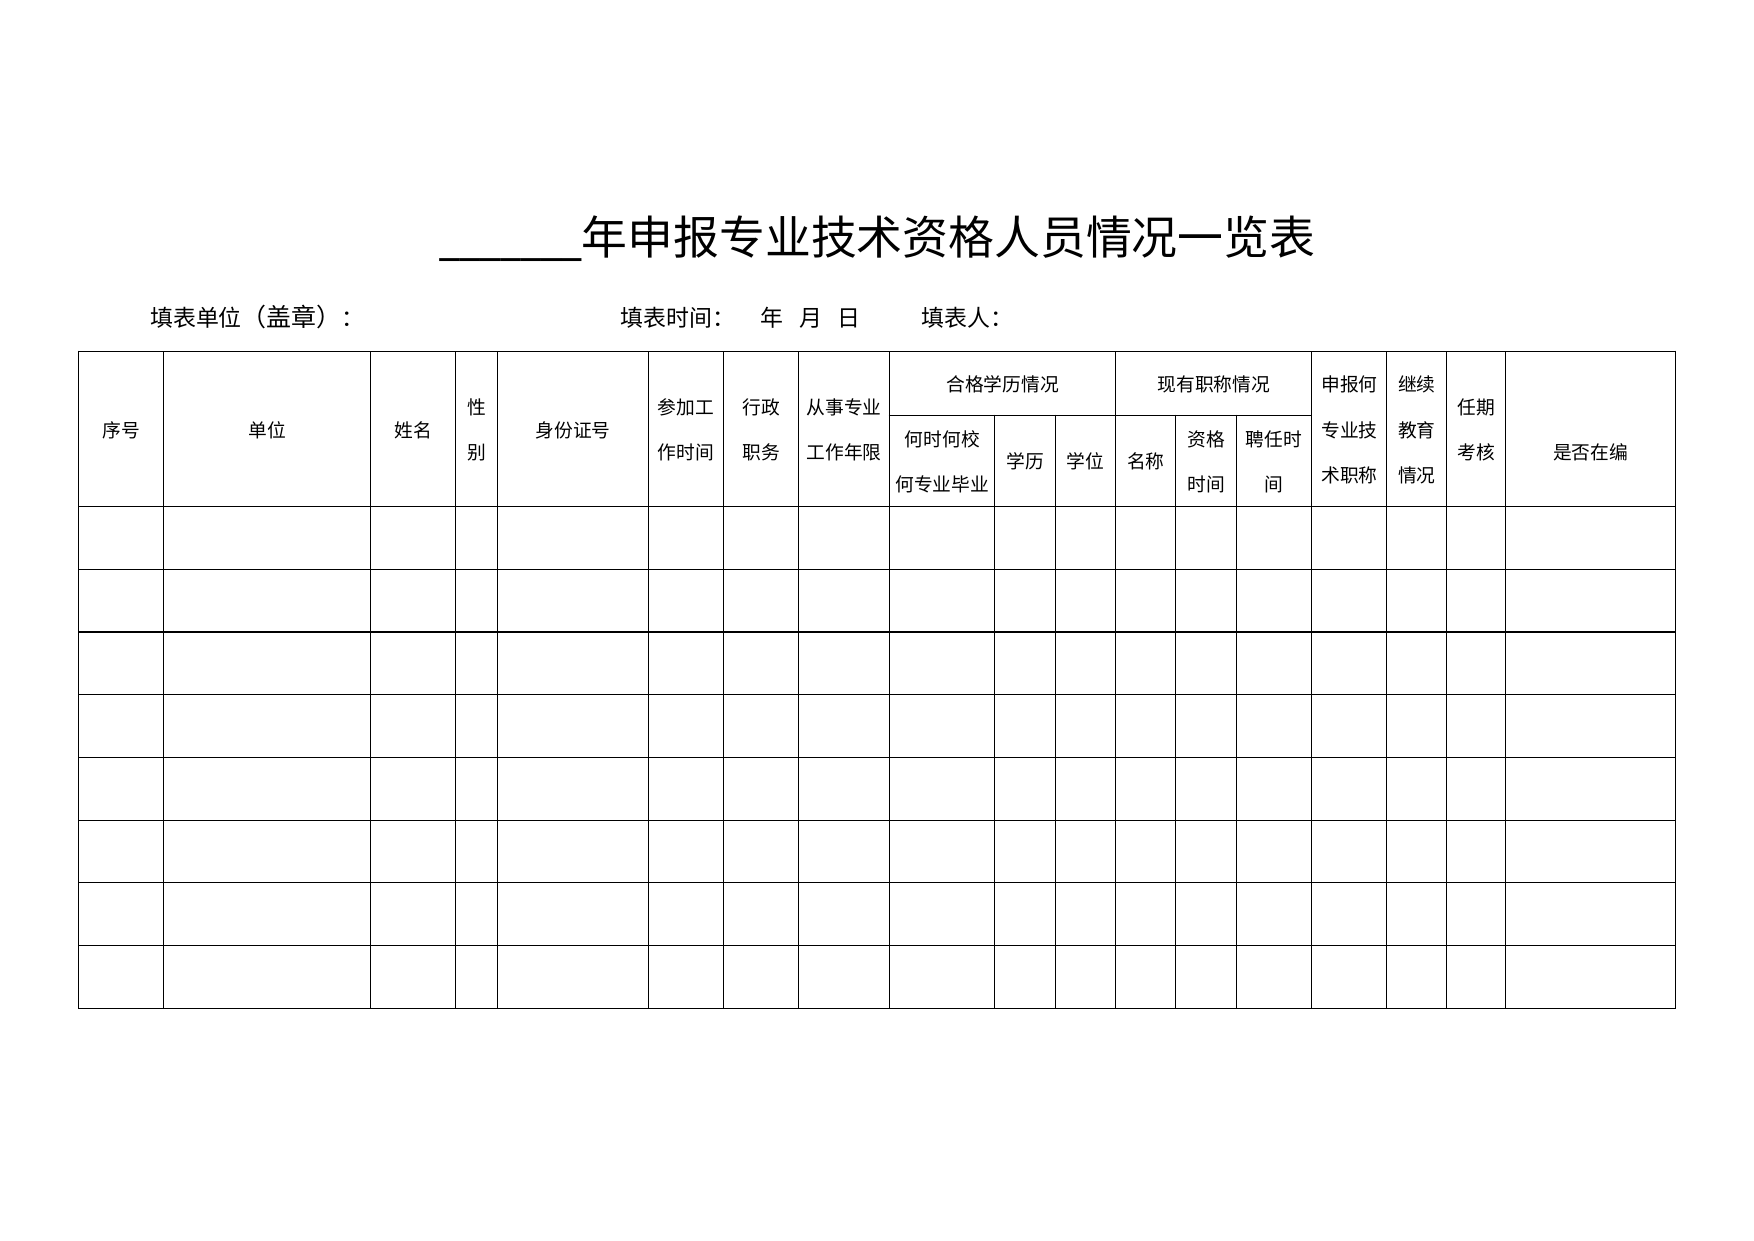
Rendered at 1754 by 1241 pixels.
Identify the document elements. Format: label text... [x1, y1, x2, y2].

table_cell [1176, 507, 1236, 569]
table_cell [1506, 946, 1675, 1008]
table_cell [79, 758, 163, 819]
table_cell [1237, 507, 1311, 569]
table_cell [79, 946, 163, 1008]
table_cell [1237, 633, 1311, 694]
table_cell [890, 570, 994, 631]
table_cell [1506, 507, 1675, 569]
table_cell [1056, 821, 1115, 882]
table_cell [1237, 695, 1311, 757]
table_cell [1056, 758, 1115, 819]
table_cell [456, 695, 497, 757]
table_cell [649, 821, 723, 882]
table_cell [456, 821, 497, 882]
table_cell [164, 633, 370, 694]
table_cell [1237, 883, 1311, 945]
table_cell [995, 695, 1055, 757]
table_cell [164, 507, 370, 569]
table_header 性别 [456, 352, 497, 506]
table_cell [79, 570, 163, 631]
table_cell [1056, 883, 1115, 945]
table_cell [1116, 507, 1175, 569]
table_header 申报何专业技术职称 [1312, 352, 1386, 506]
table_header 姓名 [371, 352, 455, 506]
table_cell [1387, 570, 1446, 631]
table_cell [79, 883, 163, 945]
table_cell [890, 695, 994, 757]
table_cell [1312, 758, 1386, 819]
table_cell [1447, 570, 1505, 631]
table_cell [164, 821, 370, 882]
table_cell [1056, 570, 1115, 631]
table_cell [890, 758, 994, 819]
table_cell [456, 570, 497, 631]
table_header 任期考核 [1447, 352, 1505, 506]
table_cell [498, 758, 648, 819]
table_cell 资格时间 [1176, 416, 1236, 506]
table_cell [1237, 758, 1311, 819]
table_cell [371, 758, 455, 819]
table_cell [371, 946, 455, 1008]
table_cell [799, 633, 889, 694]
table_cell [1237, 946, 1311, 1008]
table_header 从事专业工作年限 [799, 352, 889, 506]
table_cell [724, 570, 798, 631]
table_cell [1116, 883, 1175, 945]
table_cell [1237, 821, 1311, 882]
table_cell [724, 633, 798, 694]
table_cell [649, 758, 723, 819]
table_cell [1506, 821, 1675, 882]
table_cell [498, 883, 648, 945]
table_cell [371, 570, 455, 631]
table_cell [724, 883, 798, 945]
table_cell 学位 [1056, 416, 1115, 506]
table_cell [1312, 883, 1386, 945]
table_header 合格学历情况 [890, 352, 1115, 414]
table_cell [1056, 633, 1115, 694]
table_cell [1116, 946, 1175, 1008]
table_cell [1116, 633, 1175, 694]
table_cell [164, 883, 370, 945]
table_cell [890, 507, 994, 569]
table_cell [371, 883, 455, 945]
table_cell [498, 570, 648, 631]
table_cell [1312, 946, 1386, 1008]
table_cell [1176, 633, 1236, 694]
table_cell [456, 633, 497, 694]
table_cell [1116, 695, 1175, 757]
table_cell 名称 [1116, 416, 1175, 506]
table_cell [799, 946, 889, 1008]
table_cell [1312, 507, 1386, 569]
table_cell [371, 507, 455, 569]
table_cell [1176, 883, 1236, 945]
table_cell [649, 507, 723, 569]
table_header 序号 [79, 352, 163, 506]
table_cell [1387, 633, 1446, 694]
table_cell [1387, 507, 1446, 569]
table_cell [1447, 695, 1505, 757]
table_cell [1387, 883, 1446, 945]
table_cell [995, 507, 1055, 569]
table_cell [995, 633, 1055, 694]
table_cell [995, 821, 1055, 882]
table_cell [456, 758, 497, 819]
table_cell [1176, 570, 1236, 631]
table_cell [724, 946, 798, 1008]
table_cell [371, 695, 455, 757]
table_cell [724, 507, 798, 569]
text 填表单位（盖章）： 填表时间： 年 月 日 填表人： [150, 293, 1604, 338]
table_cell [1116, 821, 1175, 882]
table_cell [1506, 570, 1675, 631]
table_cell [79, 507, 163, 569]
table_cell [799, 507, 889, 569]
table_cell [1506, 883, 1675, 945]
table_cell [649, 570, 723, 631]
table_cell [164, 570, 370, 631]
table_cell [79, 695, 163, 757]
table_cell [995, 570, 1055, 631]
table_cell [1387, 821, 1446, 882]
table_cell [1447, 507, 1505, 569]
table_cell [498, 633, 648, 694]
table_cell [456, 883, 497, 945]
table_cell [1056, 695, 1115, 757]
table_cell [799, 821, 889, 882]
table_header 现有职称情况 [1116, 352, 1311, 414]
table_cell [498, 507, 648, 569]
table_cell [799, 570, 889, 631]
table_cell [1056, 946, 1115, 1008]
table_cell [890, 633, 994, 694]
table_cell [1116, 570, 1175, 631]
table_cell [1506, 633, 1675, 694]
table_header 是否在编 [1506, 352, 1675, 506]
table_cell [1237, 570, 1311, 631]
table_cell [1176, 821, 1236, 882]
table_cell [1312, 633, 1386, 694]
table_cell [1447, 758, 1505, 819]
table_cell [498, 695, 648, 757]
table_cell [79, 821, 163, 882]
table_cell 何时何校 何专业毕业 [890, 416, 994, 506]
table_cell [498, 821, 648, 882]
table_cell [1447, 946, 1505, 1008]
table_header 行政 职务 [724, 352, 798, 506]
table_cell [371, 633, 455, 694]
table_cell [724, 758, 798, 819]
table_cell [1506, 758, 1675, 819]
table_cell [79, 633, 163, 694]
table_cell [1176, 946, 1236, 1008]
table_cell [799, 758, 889, 819]
table_cell [1176, 758, 1236, 819]
table_cell [890, 883, 994, 945]
table_cell [1387, 695, 1446, 757]
text _______年申报专业技术资格人员情况一览表 [150, 189, 1604, 280]
table_cell [995, 946, 1055, 1008]
table_cell [1176, 695, 1236, 757]
table_cell [1387, 758, 1446, 819]
table_cell [456, 507, 497, 569]
table_cell [649, 695, 723, 757]
table_cell 聘任时间 [1237, 416, 1311, 506]
table_cell [456, 946, 497, 1008]
table_header 身份证号 [498, 352, 648, 506]
table_cell [649, 946, 723, 1008]
table_cell [724, 695, 798, 757]
table_cell [890, 946, 994, 1008]
table_header 继续教育情况 [1387, 352, 1446, 506]
table_cell [649, 633, 723, 694]
table_cell [1387, 946, 1446, 1008]
table_cell [164, 946, 370, 1008]
table_cell [649, 883, 723, 945]
table_cell [164, 695, 370, 757]
table_cell [799, 883, 889, 945]
table_cell [1447, 821, 1505, 882]
table_cell [1056, 507, 1115, 569]
table_cell [995, 758, 1055, 819]
table_cell [1312, 570, 1386, 631]
table_cell [1506, 695, 1675, 757]
table_cell [995, 883, 1055, 945]
table_cell [1447, 633, 1505, 694]
table_cell [1447, 883, 1505, 945]
table_cell [799, 695, 889, 757]
table_cell [1312, 821, 1386, 882]
table_cell [371, 821, 455, 882]
table_header 单位 [164, 352, 370, 506]
table_cell 学历 [995, 416, 1055, 506]
table_cell [890, 821, 994, 882]
table_cell [1312, 695, 1386, 757]
table_cell [164, 758, 370, 819]
table_cell [498, 946, 648, 1008]
table_cell [1116, 758, 1175, 819]
table_cell [724, 821, 798, 882]
table_header 参加工作时间 [649, 352, 723, 506]
